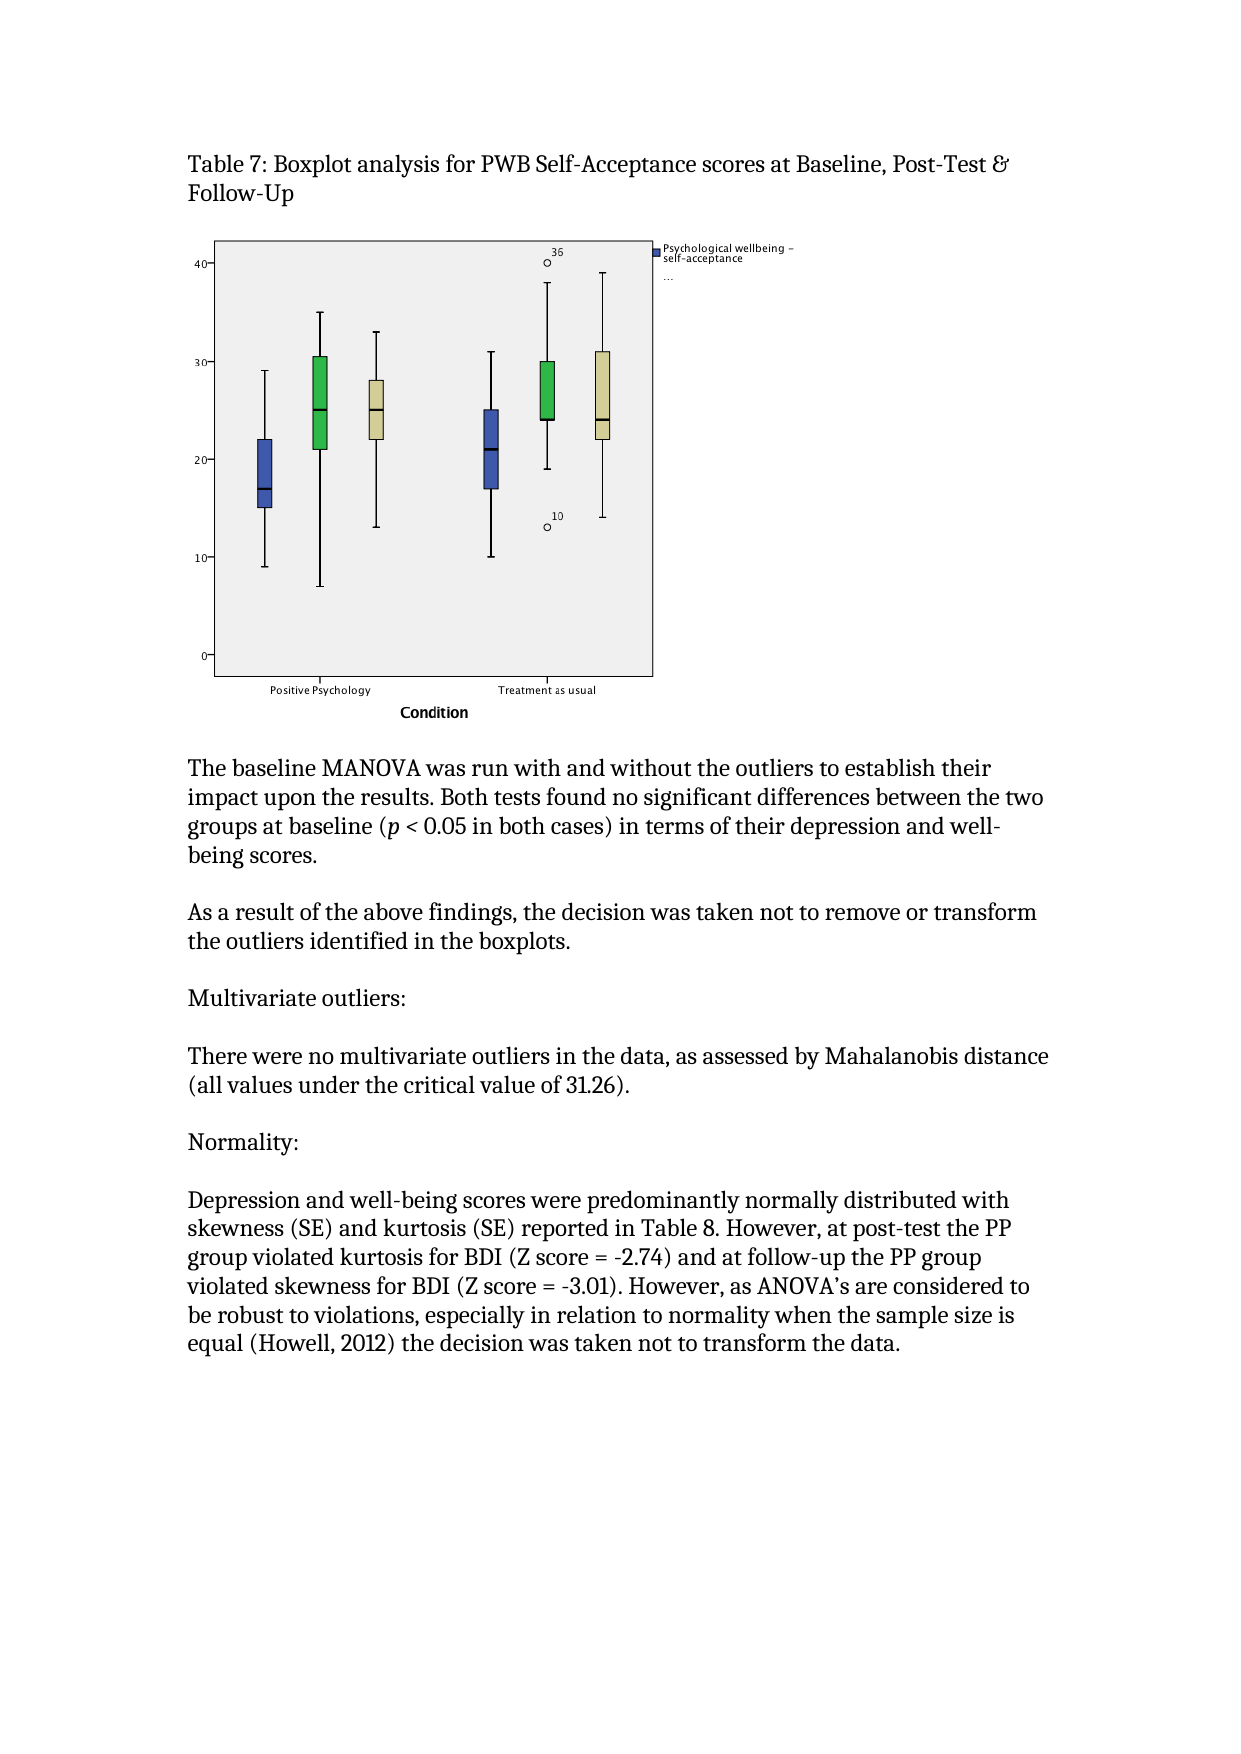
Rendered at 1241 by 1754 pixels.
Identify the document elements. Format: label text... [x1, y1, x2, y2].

text The baseline MANOVA was run with and without the outliers to establish their impact upon the results. Both tests found no significant differences between the two groups at baseline (p < 0.05 in both cases) in terms of their depression and well-being scores. [187, 754, 1053, 869]
text There were no multivariate outliers in the data, as assessed by Mahalanobis distance (all values under the critical value of 31.26). [187, 1042, 1053, 1099]
text Table 7: Boxplot analysis for PWB Self-Acceptance scores at Baseline, Post-Test & Follow-Up [187, 150, 1053, 207]
text Normality: [187, 1128, 1053, 1157]
picture [187, 236, 807, 755]
text Depression and well-being scores were predominantly normally distributed with skewness (SE) and kurtosis (SE) reported in Table 8. However, at post-test the PP group violated kurtosis for BDI (Z score = -2.74) and at follow-up the PP group violated skewness for BDI (Z score = -3.01). However, as ANOVA’s are considered to be robust to violations, especially in relation to normality when the sample size is equal (Howell, 2012) the decision was taken not to transform the data. [187, 1186, 1053, 1358]
text As a result of the above findings, the decision was taken not to remove or transform the outliers identified in the boxplots. [187, 898, 1053, 956]
text Multivariate outliers: [187, 984, 1053, 1013]
